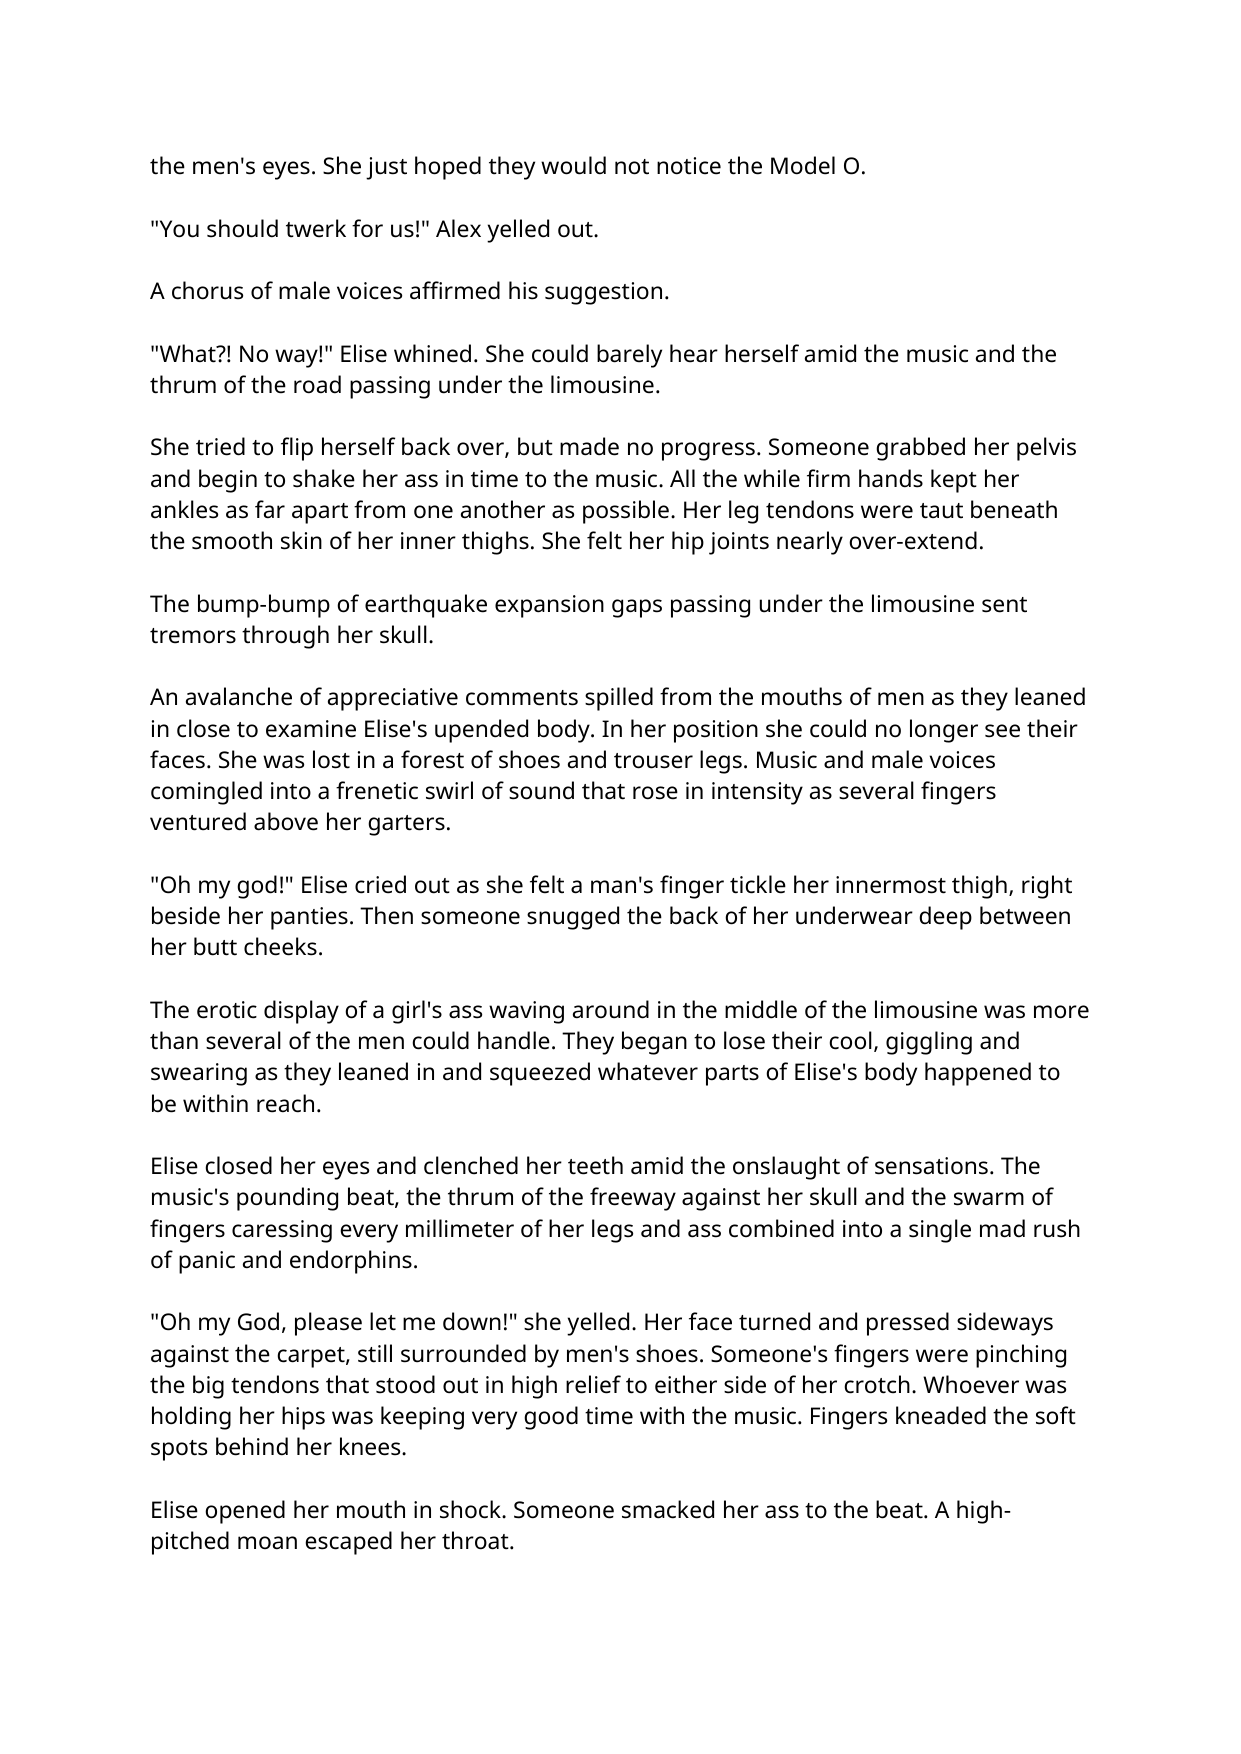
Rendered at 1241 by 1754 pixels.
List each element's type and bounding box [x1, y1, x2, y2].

text [150, 1025, 1090, 1587]
text [150, 150, 1090, 994]
